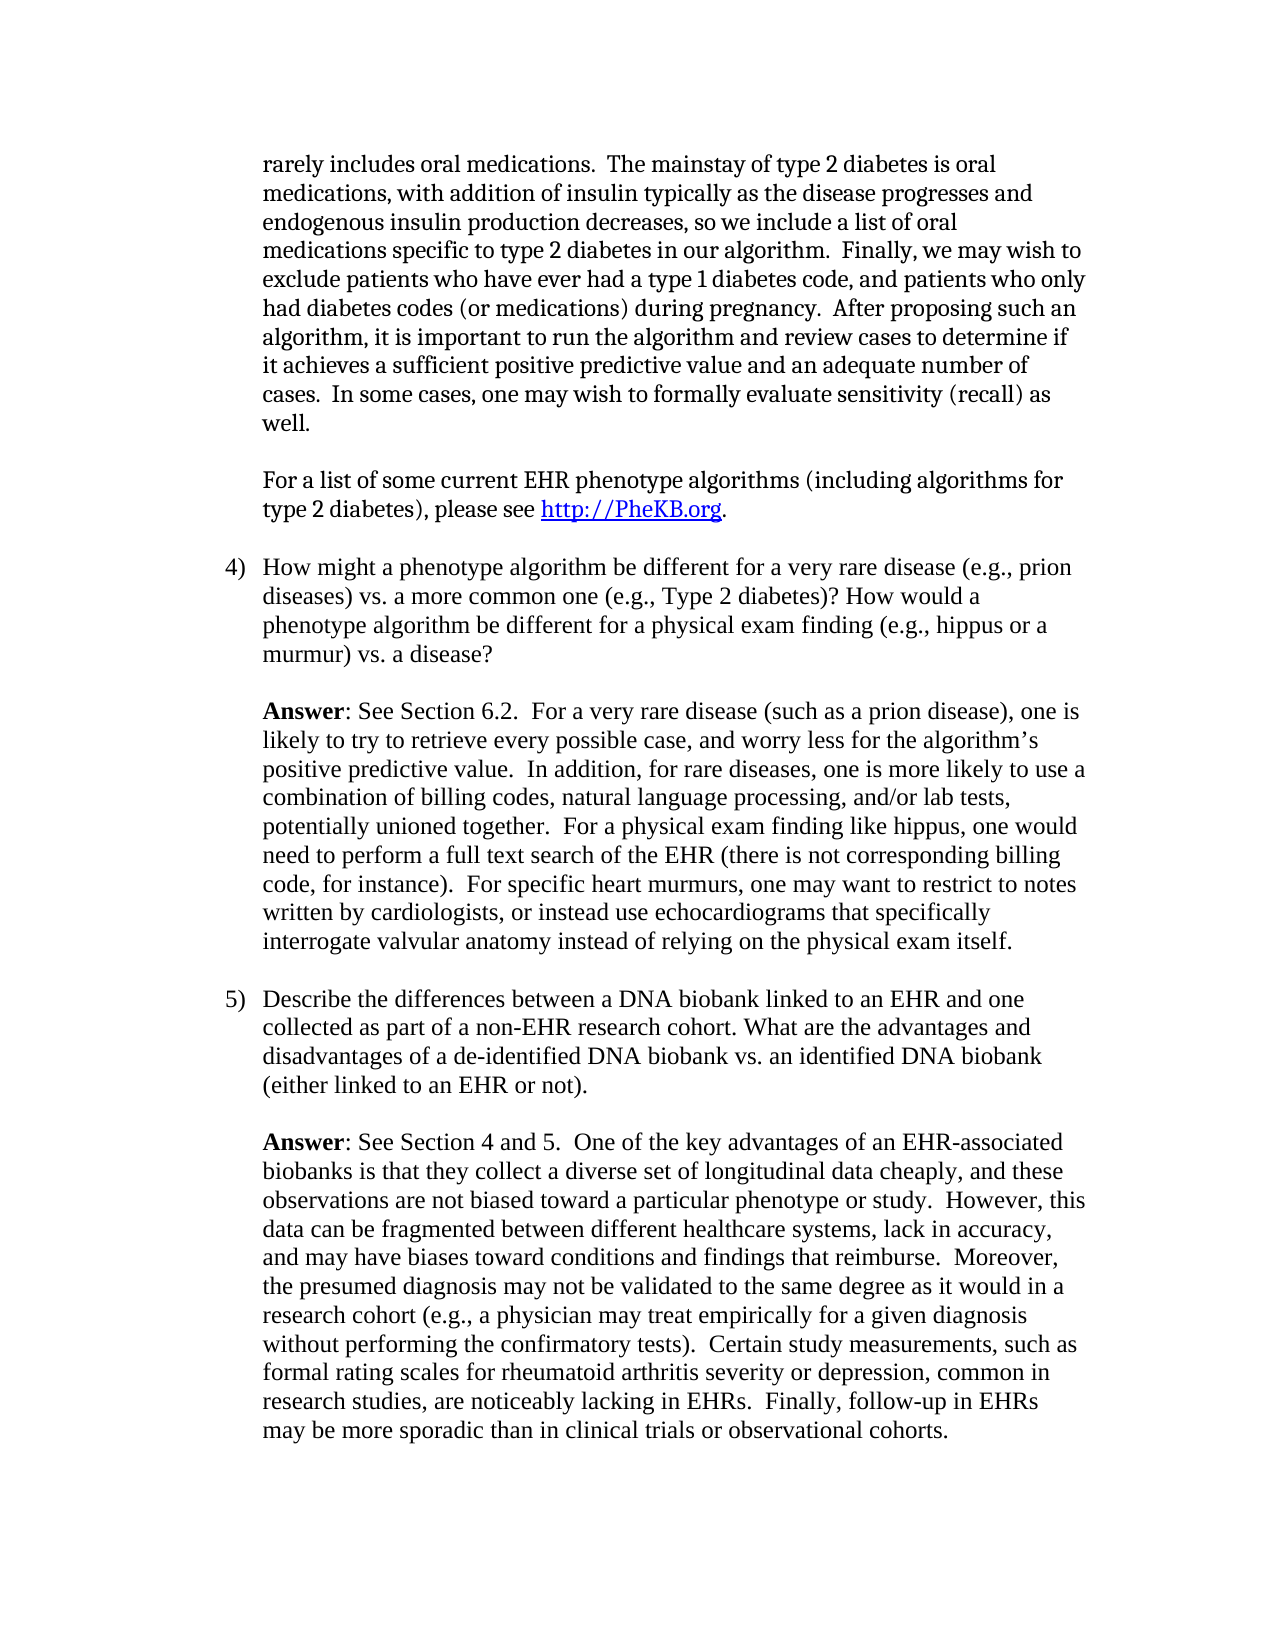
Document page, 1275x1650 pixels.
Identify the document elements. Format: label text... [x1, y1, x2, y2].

list How might a phenotype algorithm be different for a very rare disease (e.g., prion diseases) vs. a more common one (e.g., Type 2 diabetes)? How would a phenotype algorithm be different for a physical exam finding (e.g., hippus or a murmur) vs. a disease? [225, 552, 1087, 667]
list Describe the differences between a DNA biobank linked to an EHR and one collected as part of a non-EHR research cohort. What are the advantages and disadvantages of a de-identified DNA biobank vs. an identified DNA biobank (either linked to an EHR or not). [225, 984, 1087, 1099]
text For a list of some current EHR phenotype algorithms (including algorithms for type 2 diabetes), please see http://PheKB.org. [262, 466, 1087, 524]
list Answer: See Section 6.2. For a very rare disease (such as a prion disease), one is likely to try to retrieve every possible case, and worry less for the algorithm’s positive predictive value. In addition, for rare diseases, one is more likely to use a combination of billing codes, natural language processing, and/or lab tests, potentially unioned together. For a physical exam finding like hippus, one would need to perform a full text search of the EHR (there is not corresponding billing code, for instance). For specific heart murmurs, one may want to restrict to notes written by cardiologists, or instead use echocardiograms that specifically interrogate valvular anatomy instead of relying on the physical exam itself. [262, 696, 1087, 955]
list Answer: See Section 4 and 5. One of the key advantages of an EHR-associated biobanks is that they collect a diverse set of longitudinal data cheaply, and these observations are not biased toward a particular phenotype or study. However, this data can be fragmented between different healthcare systems, lack in accuracy, and may have biases toward conditions and findings that reimburse. Moreover, the presumed diagnosis may not be validated to the same degree as it would in a research cohort (e.g., a physician may treat empirically for a given diagnosis without performing the confirmatory tests). Certain study measurements, such as formal rating scales for rheumatoid arthritis severity or depression, common in research studies, are noticeably lacking in EHRs. Finally, follow-up in EHRs may be more sporadic than in clinical trials or observational cohorts. [262, 1127, 1087, 1444]
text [262, 150, 1087, 437]
